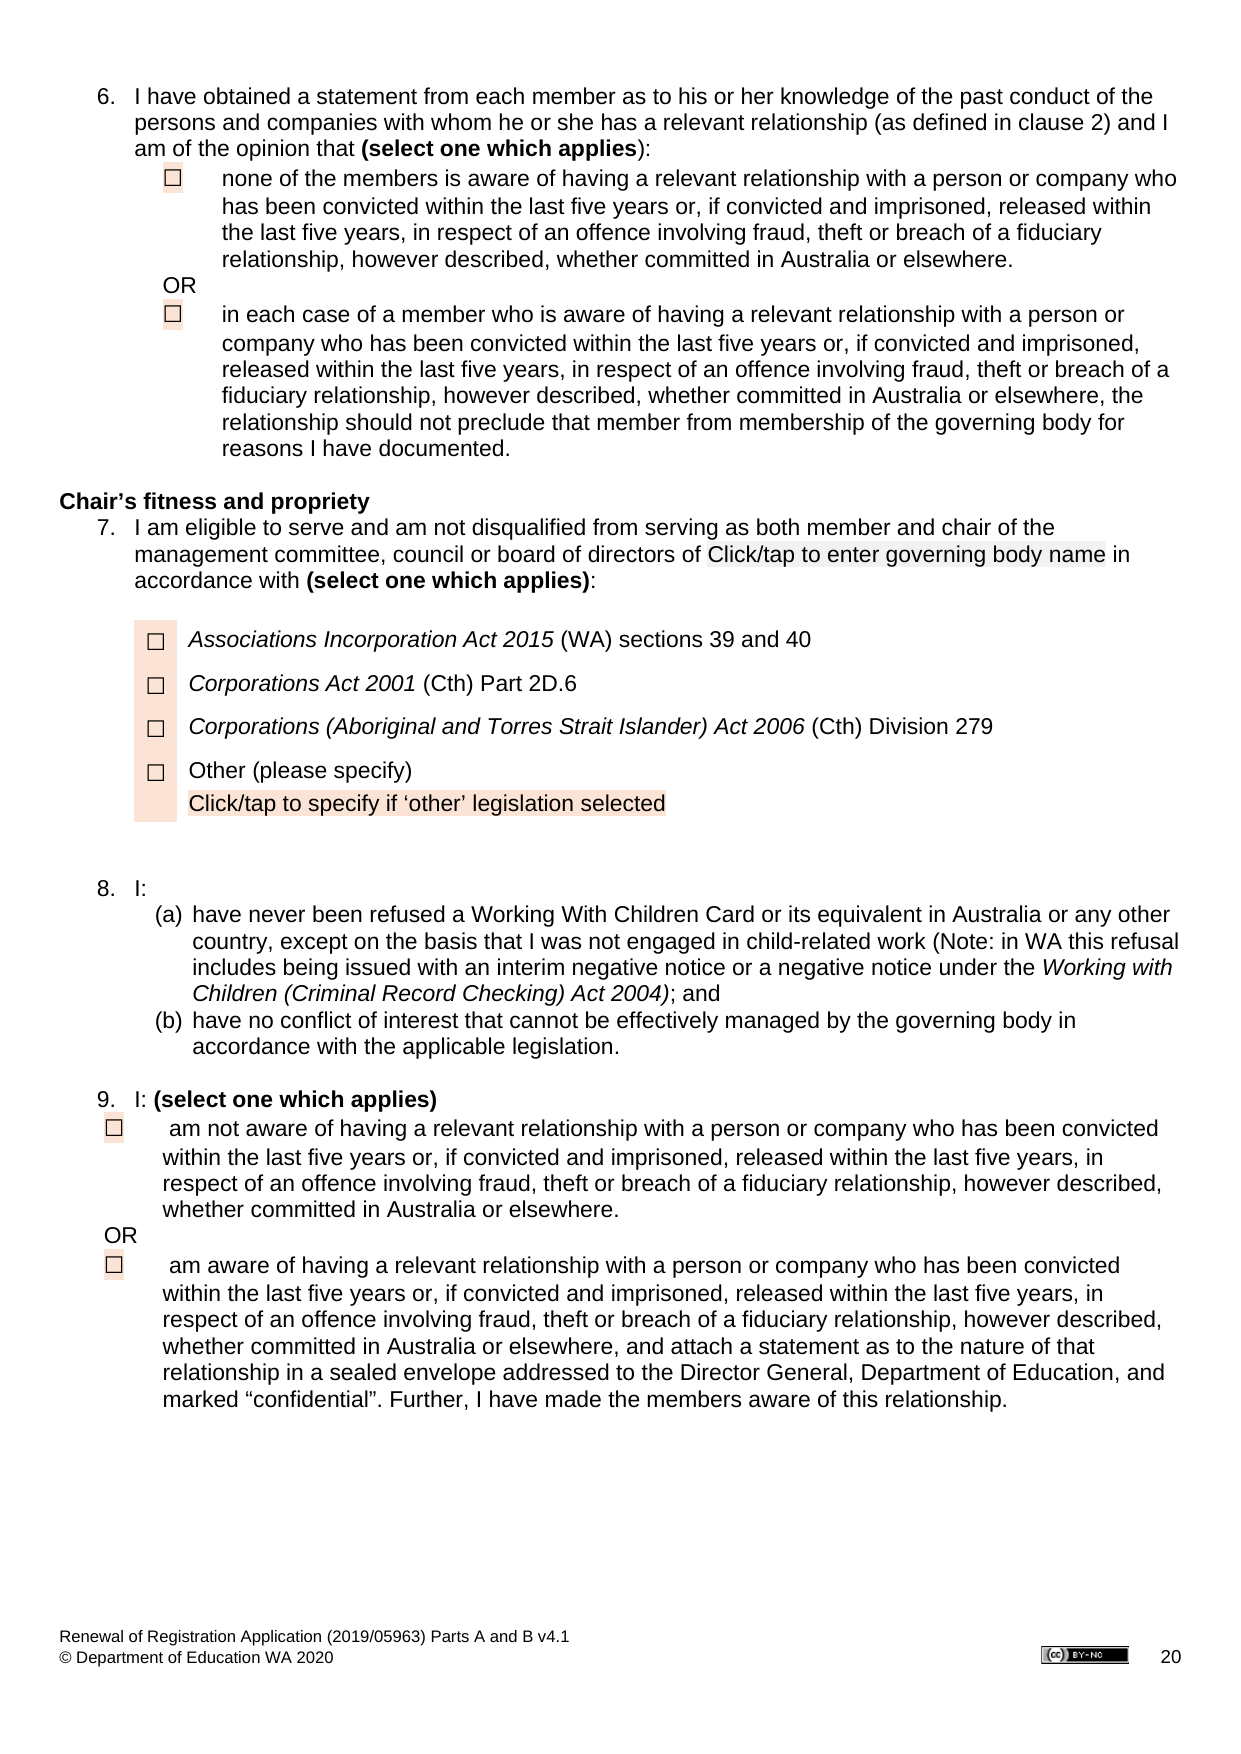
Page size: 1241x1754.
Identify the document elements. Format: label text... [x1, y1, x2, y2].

table_cell Corporations Act 2001 (Cth) Part 2D.6 [177, 663, 1151, 707]
list I: [97, 875, 1181, 901]
table_cell Other (please specify) [177, 751, 1151, 822]
list in each case of a member who is aware of having a relevant relationship with a person or company who has been convicted within the last five years or, if convicted and imprisoned, released within the last five years, in respect of an offence involving fraud, theft or breach of a fiduciary relationship, however described, whether committed in Australia or elsewhere, the relationship should not preclude that member from membership of the governing body for reasons I have documented. [162, 298, 1181, 461]
list have no conflict of interest that cannot be effectively managed by the governing body in accordance with the applicable legislation. [154, 1007, 1181, 1059]
list have never been refused a Working With Children Card or its equivalent in Australia or any other country, except on the basis that I was not engaged in child-related work (Note: in WA this refusal includes being issued with an interim negative notice or a negative notice under the Working with Children (Criminal Record Checking) Act 2004); and [154, 901, 1181, 1007]
list I have obtained a statement from each member as to his or her knowledge of the past conduct of the persons and companies with whom he or she has a relevant relationship (as defined in clause 2) and I am of the opinion that (select one which applies): [97, 83, 1181, 162]
table_header Associations Incorporation Act 2015 (WA) sections 39 and 40 [177, 620, 1151, 663]
text am aware of having a relevant relationship with a person or company who has been convicted within the last five years or, if convicted and imprisoned, released within the last five years, in respect of an offence involving fraud, theft or breach of a fiduciary relationship, however described, whether committed in Australia or elsewhere, and attach a statement as to the nature of that relationship in a sealed envelope addressed to the Director General, Department of Education, and marked “confidential”. Further, I have made the members aware of this relationship. [103, 1249, 1181, 1412]
list OR [162, 272, 1181, 298]
text OR [103, 1222, 1181, 1249]
list I: (select one which applies) [97, 1086, 1181, 1112]
picture [1041, 1646, 1129, 1664]
list none of the members is aware of having a relevant relationship with a person or company who has been convicted within the last five years or, if convicted and imprisoned, released within the last five years, in respect of an offence involving fraud, theft or breach of a fiduciary relationship, however described, whether committed in Australia or elsewhere. [162, 162, 1181, 272]
table_cell Corporations (Aboriginal and Torres Strait Islander) Act 2006 (Cth) Division 279 [177, 707, 1151, 751]
text Chair’s fitness and propriety [59, 488, 1181, 514]
list I am eligible to serve and am not disqualified from serving as both member and chair of the management committee, council or board of directors of in accordance with (select one which applies): [97, 514, 1181, 593]
text am not aware of having a relevant relationship with a person or company who has been convicted within the last five years or, if convicted and imprisoned, released within the last five years, in respect of an offence involving fraud, theft or breach of a fiduciary relationship, however described, whether committed in Australia or elsewhere. [103, 1112, 1181, 1222]
